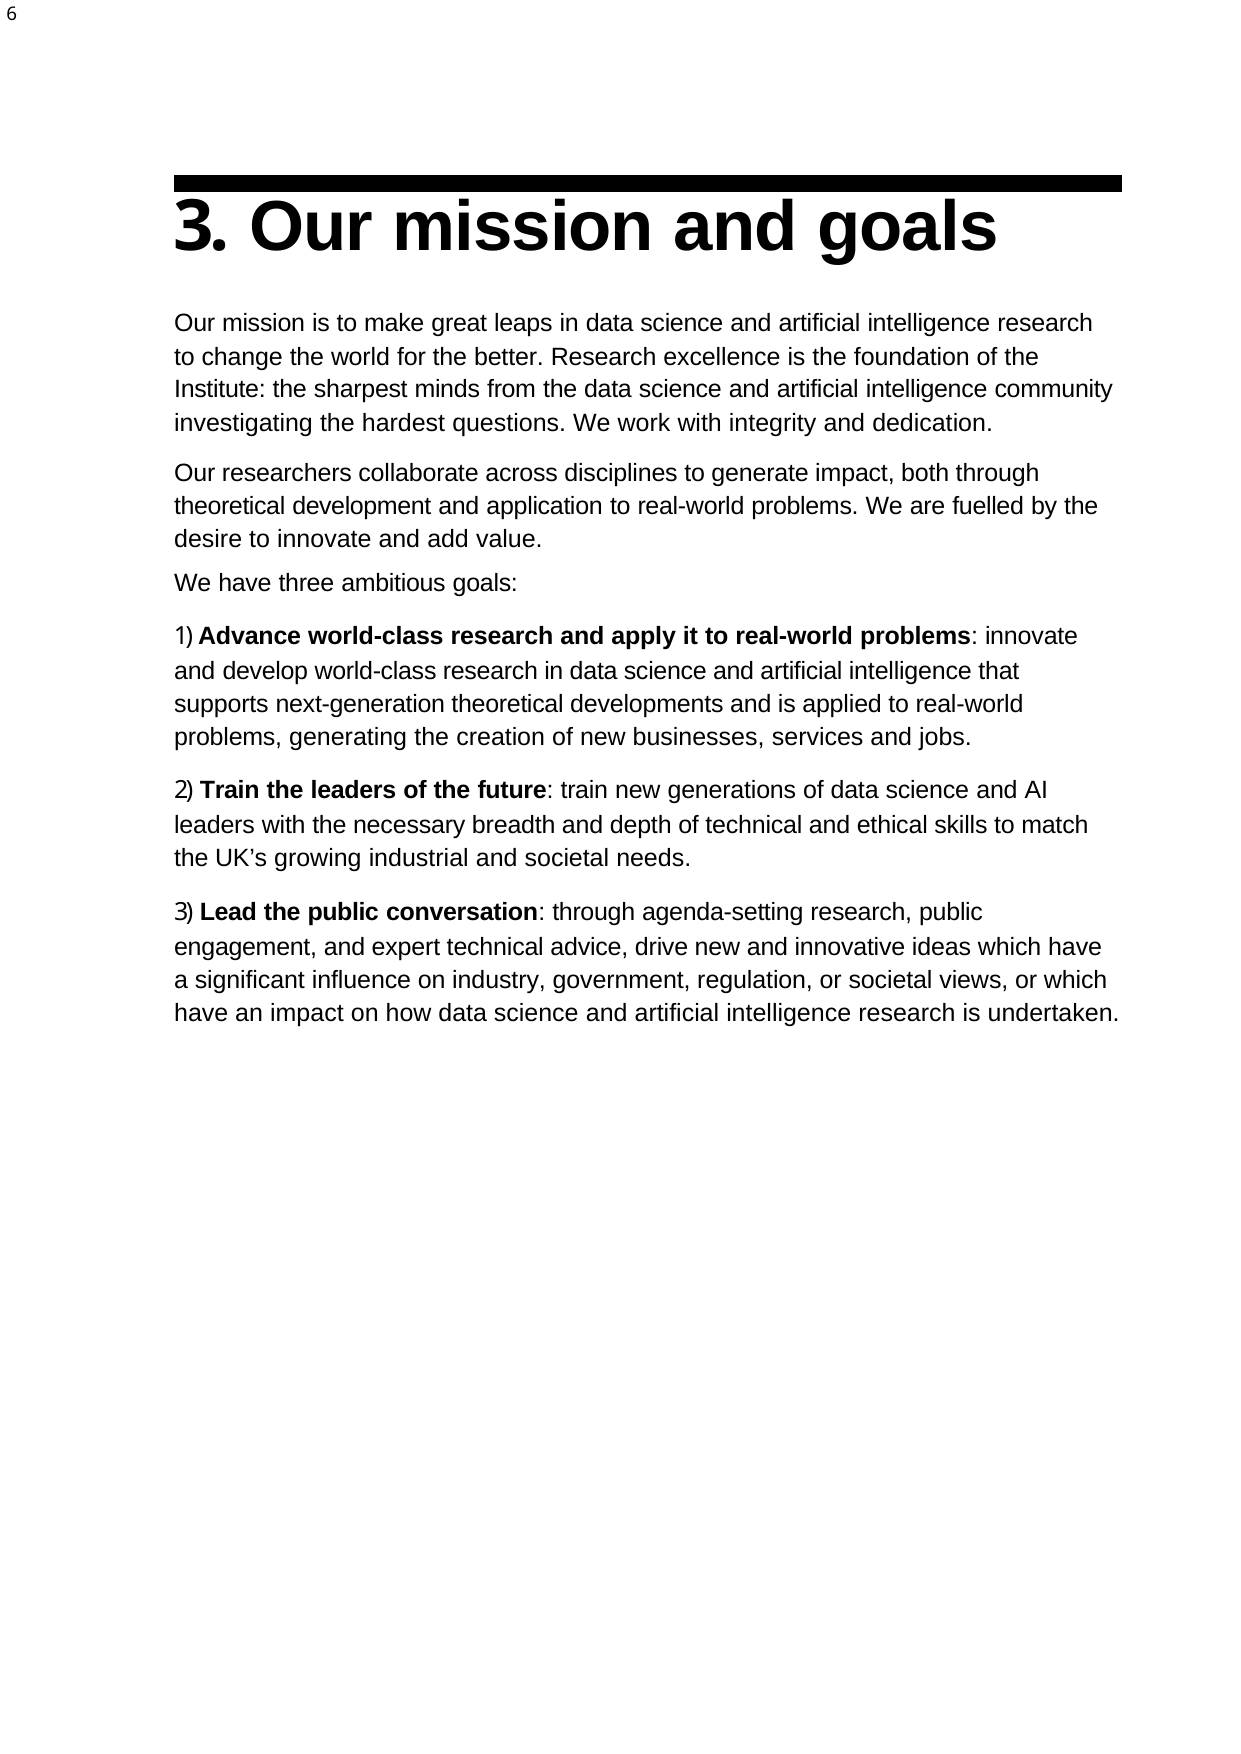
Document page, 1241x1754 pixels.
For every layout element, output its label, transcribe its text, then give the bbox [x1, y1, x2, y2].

subtitle Our mission and goals [174, 174, 1098, 271]
text Our researchers collaborate across disciplines to generate impact, both through theoretical development and application to real-world problems. We are fuelled by the desire to innovate and add value. [174, 458, 1134, 553]
text We have three ambitious goals: [174, 568, 1134, 597]
text Our mission is to make great leaps in data science and artificial intelligence research to change the world for the better. Research excellence is the foundation of the [174, 308, 1093, 370]
text Institute: the sharpest minds from the data science and artificial intelligence community investigating the hardest questions. We work with integrity and dedication. [174, 374, 1134, 436]
list Lead the public conversation: through agenda-setting research, public engagement, and expert technical advice, drive new and innovative ideas which have a significant influence on industry, government, regulation, or societal views, or which have an impact on how data science and artificial intelligence research is undertaken. [174, 894, 1121, 1027]
list Train the leaders of the future: train new generations of data science and AI leaders with the necessary breadth and depth of technical and ethical skills to match the UK’s growing industrial and societal needs. [174, 772, 1113, 872]
list Advance world-class research and apply it to real-world problems: innovate and develop world-class research in data science and artificial intelligence that supports next-generation theoretical developments and is applied to real-world problems, generating the creation of new businesses, services and jobs. [174, 617, 1094, 750]
